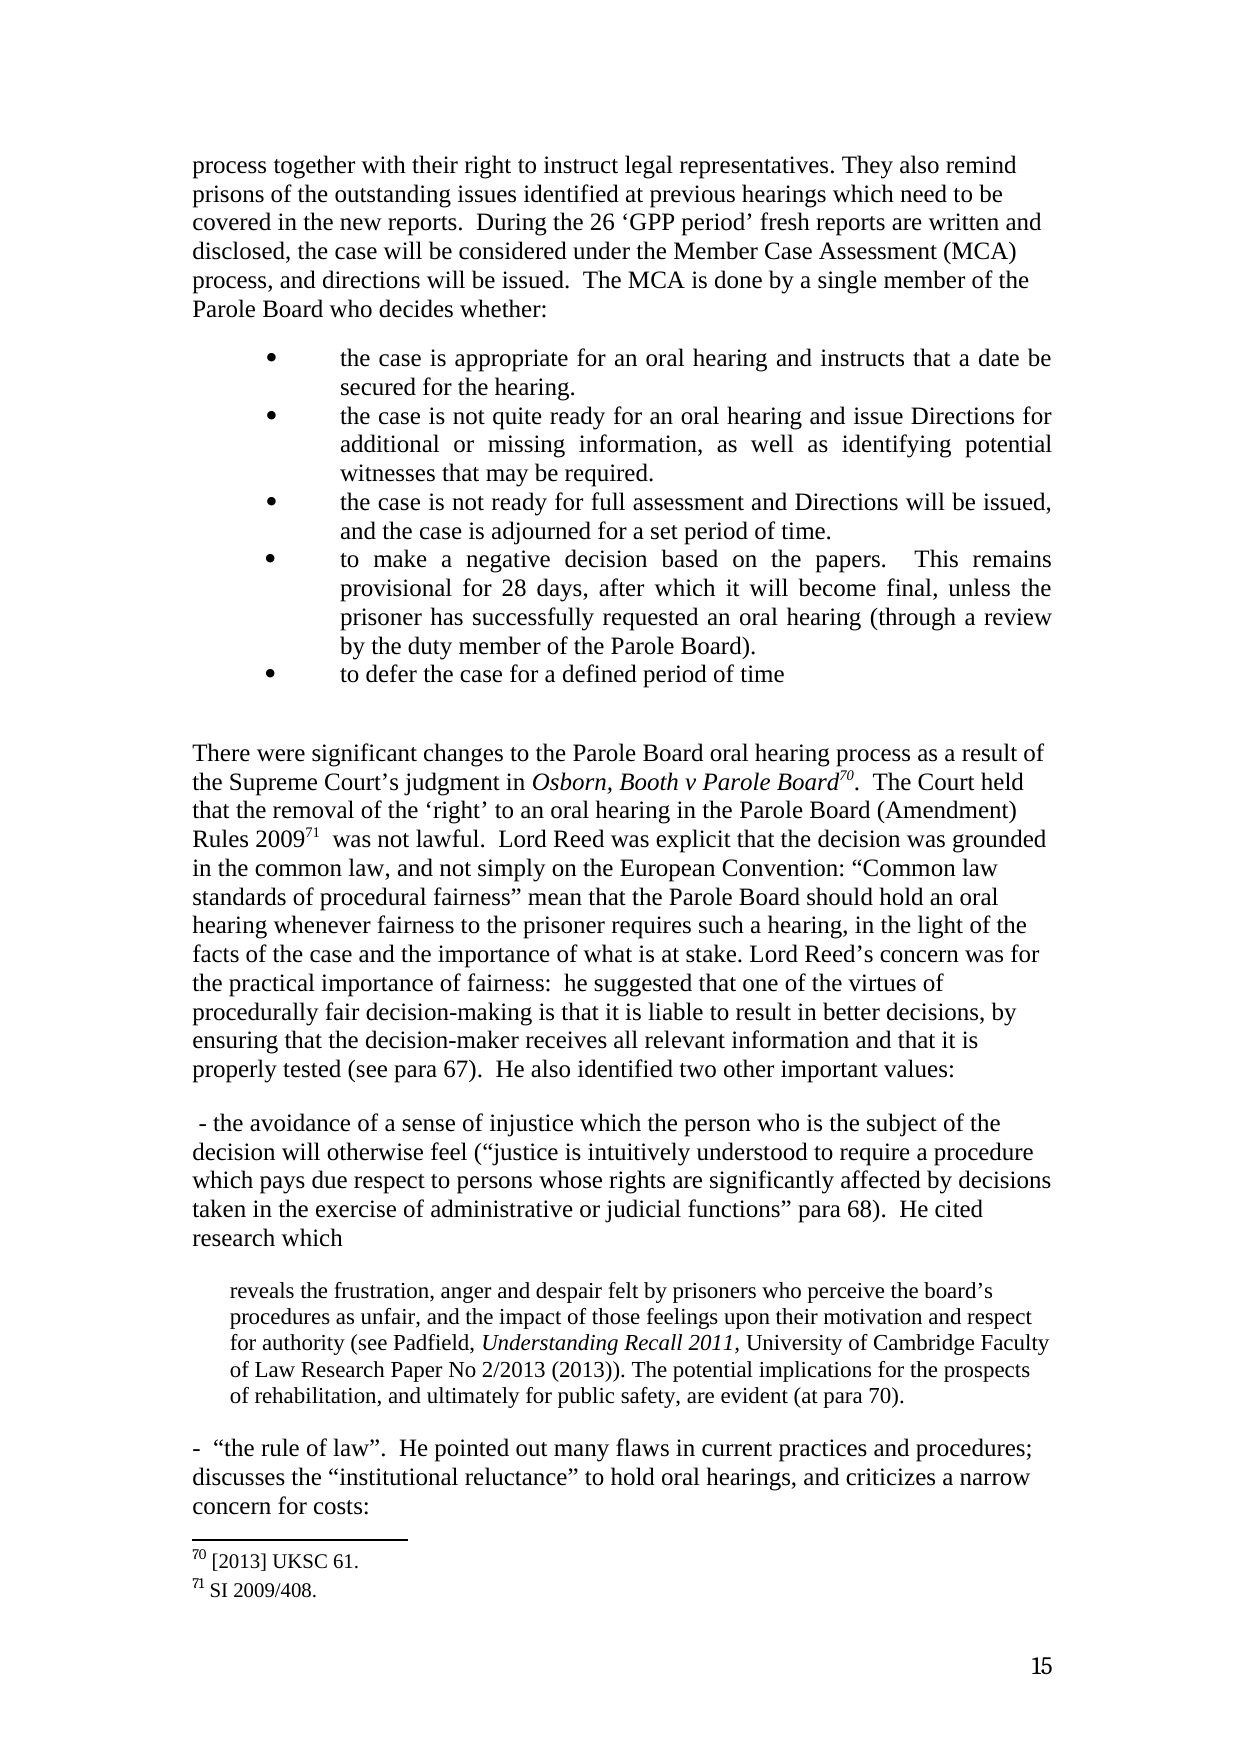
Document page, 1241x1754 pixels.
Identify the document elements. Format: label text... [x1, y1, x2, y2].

list to defer the case for a defined period of time [266, 659, 1053, 688]
text There were significant changes to the Parole Board oral hearing process as a result of the Supreme Court’s judgment in Osborn, Booth v Parole Board. The Court held that the removal of the ‘right’ to an oral hearing in the Parole Board (Amendment) Rules 2009 was not lawful. Lord Reed was explicit that the decision was grounded in the common law, and not simply on the European Convention: “Common law standards of procedural fairness” mean that the Parole Board should hold an oral hearing whenever fairness to the prisoner requires such a hearing, in the light of the facts of the case and the importance of what is at stake. Lord Reed’s concern was for the practical importance of fairness: he suggested that one of the virtues of procedurally fair decision-making is that it is liable to result in better decisions, by ensuring that the decision-maker receives all relevant information and that it is properly tested (see para 67). He also identified two other important values: [192, 738, 1053, 1083]
text The statutory test suggests that the prisoner bears a very real burden: he or she has to satisfy the Parole Board that it is no longer necessary for the protection of the public that he should be confined before the Board may direct his or her release. The details of the process has varied over the years, but are now governed by the Parole Board Rules 2011, the Parole Board (Amendment) Rules 2014, the Generic Parole Process for Indeterminate and Determinate Sentenced Prisoners, and the Parole Board’s Oral Hearing Guide (published in August 2014). In brief, an ISP prisoner’s case enters the ‘generic parole process’ 26 weeks before the date on which the Parole Board lists the case for hearing. Six weeks before this period starts, PPCS completes the core dossier and advises the prisoner of the commencement of their parole process together with their right to instruct legal representatives. They also remind prisons of the outstanding issues identified at previous hearings which need to be covered in the new reports. During the 26 ‘GPP period’ fresh reports are written and disclosed, the case will be considered under the Member Case Assessment (MCA) process, and directions will be issued. The MCA is done by a single member of the Parole Board who decides whether: [192, 150, 1053, 322]
list the case is not quite ready for an oral hearing and issue Directions for additional or missing information, as well as identifying potential witnesses that may be required. [267, 401, 1053, 487]
text - the avoidance of a sense of injustice which the person who is the subject of the decision will otherwise feel (“justice is intuitively understood to require a procedure which pays due respect to persons whose rights are significantly affected by decisions taken in the exercise of administrative or judicial functions” para 68). He cited research which [192, 1108, 1053, 1252]
text - “the rule of law”. He pointed out many flaws in current practices and procedures; discusses the “institutional reluctance” to hold oral hearings, and criticizes a narrow concern for costs: [192, 1433, 1053, 1520]
text reveals the frustration, anger and despair felt by prisoners who perceive the board’s procedures as unfair, and the impact of those feelings upon their motivation and respect for authority (see Padfield, Understanding Recall 2011, University of Cambridge Faculty of Law Research Paper No 2/2013 (2013)). The potential implications for the prospects of rehabilitation, and ultimately for public safety, are evident (at para 70). [229, 1277, 1053, 1408]
list the case is appropriate for an oral hearing and instructs that a date be secured for the hearing. [267, 343, 1053, 401]
list to make a negative decision based on the papers. This remains provisional for 28 days, after which it will become final, unless the prisoner has successfully requested an oral hearing (through a review by the duty member of the Parole Board). [266, 544, 1053, 659]
list the case is not ready for full assessment and Directions will be issued, and the case is adjourned for a set period of time. [267, 487, 1053, 544]
